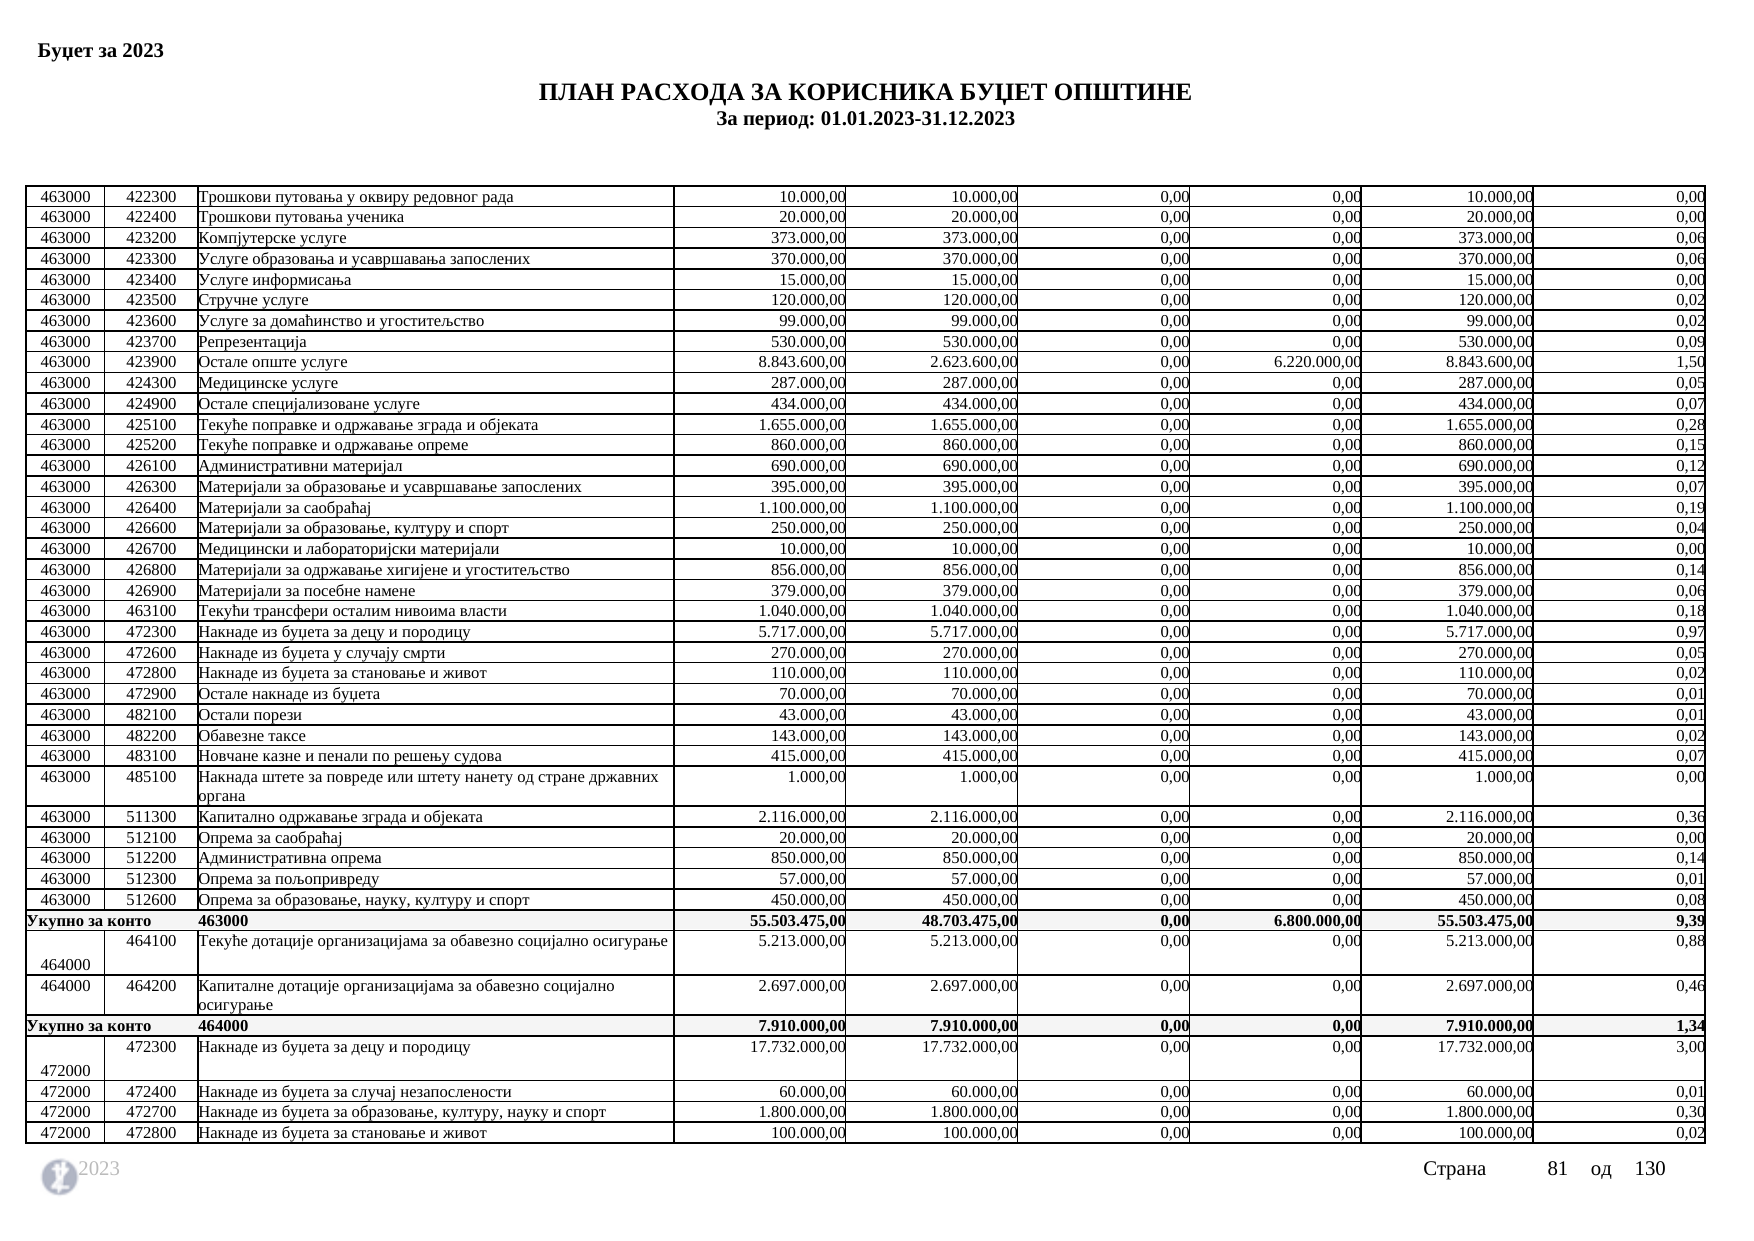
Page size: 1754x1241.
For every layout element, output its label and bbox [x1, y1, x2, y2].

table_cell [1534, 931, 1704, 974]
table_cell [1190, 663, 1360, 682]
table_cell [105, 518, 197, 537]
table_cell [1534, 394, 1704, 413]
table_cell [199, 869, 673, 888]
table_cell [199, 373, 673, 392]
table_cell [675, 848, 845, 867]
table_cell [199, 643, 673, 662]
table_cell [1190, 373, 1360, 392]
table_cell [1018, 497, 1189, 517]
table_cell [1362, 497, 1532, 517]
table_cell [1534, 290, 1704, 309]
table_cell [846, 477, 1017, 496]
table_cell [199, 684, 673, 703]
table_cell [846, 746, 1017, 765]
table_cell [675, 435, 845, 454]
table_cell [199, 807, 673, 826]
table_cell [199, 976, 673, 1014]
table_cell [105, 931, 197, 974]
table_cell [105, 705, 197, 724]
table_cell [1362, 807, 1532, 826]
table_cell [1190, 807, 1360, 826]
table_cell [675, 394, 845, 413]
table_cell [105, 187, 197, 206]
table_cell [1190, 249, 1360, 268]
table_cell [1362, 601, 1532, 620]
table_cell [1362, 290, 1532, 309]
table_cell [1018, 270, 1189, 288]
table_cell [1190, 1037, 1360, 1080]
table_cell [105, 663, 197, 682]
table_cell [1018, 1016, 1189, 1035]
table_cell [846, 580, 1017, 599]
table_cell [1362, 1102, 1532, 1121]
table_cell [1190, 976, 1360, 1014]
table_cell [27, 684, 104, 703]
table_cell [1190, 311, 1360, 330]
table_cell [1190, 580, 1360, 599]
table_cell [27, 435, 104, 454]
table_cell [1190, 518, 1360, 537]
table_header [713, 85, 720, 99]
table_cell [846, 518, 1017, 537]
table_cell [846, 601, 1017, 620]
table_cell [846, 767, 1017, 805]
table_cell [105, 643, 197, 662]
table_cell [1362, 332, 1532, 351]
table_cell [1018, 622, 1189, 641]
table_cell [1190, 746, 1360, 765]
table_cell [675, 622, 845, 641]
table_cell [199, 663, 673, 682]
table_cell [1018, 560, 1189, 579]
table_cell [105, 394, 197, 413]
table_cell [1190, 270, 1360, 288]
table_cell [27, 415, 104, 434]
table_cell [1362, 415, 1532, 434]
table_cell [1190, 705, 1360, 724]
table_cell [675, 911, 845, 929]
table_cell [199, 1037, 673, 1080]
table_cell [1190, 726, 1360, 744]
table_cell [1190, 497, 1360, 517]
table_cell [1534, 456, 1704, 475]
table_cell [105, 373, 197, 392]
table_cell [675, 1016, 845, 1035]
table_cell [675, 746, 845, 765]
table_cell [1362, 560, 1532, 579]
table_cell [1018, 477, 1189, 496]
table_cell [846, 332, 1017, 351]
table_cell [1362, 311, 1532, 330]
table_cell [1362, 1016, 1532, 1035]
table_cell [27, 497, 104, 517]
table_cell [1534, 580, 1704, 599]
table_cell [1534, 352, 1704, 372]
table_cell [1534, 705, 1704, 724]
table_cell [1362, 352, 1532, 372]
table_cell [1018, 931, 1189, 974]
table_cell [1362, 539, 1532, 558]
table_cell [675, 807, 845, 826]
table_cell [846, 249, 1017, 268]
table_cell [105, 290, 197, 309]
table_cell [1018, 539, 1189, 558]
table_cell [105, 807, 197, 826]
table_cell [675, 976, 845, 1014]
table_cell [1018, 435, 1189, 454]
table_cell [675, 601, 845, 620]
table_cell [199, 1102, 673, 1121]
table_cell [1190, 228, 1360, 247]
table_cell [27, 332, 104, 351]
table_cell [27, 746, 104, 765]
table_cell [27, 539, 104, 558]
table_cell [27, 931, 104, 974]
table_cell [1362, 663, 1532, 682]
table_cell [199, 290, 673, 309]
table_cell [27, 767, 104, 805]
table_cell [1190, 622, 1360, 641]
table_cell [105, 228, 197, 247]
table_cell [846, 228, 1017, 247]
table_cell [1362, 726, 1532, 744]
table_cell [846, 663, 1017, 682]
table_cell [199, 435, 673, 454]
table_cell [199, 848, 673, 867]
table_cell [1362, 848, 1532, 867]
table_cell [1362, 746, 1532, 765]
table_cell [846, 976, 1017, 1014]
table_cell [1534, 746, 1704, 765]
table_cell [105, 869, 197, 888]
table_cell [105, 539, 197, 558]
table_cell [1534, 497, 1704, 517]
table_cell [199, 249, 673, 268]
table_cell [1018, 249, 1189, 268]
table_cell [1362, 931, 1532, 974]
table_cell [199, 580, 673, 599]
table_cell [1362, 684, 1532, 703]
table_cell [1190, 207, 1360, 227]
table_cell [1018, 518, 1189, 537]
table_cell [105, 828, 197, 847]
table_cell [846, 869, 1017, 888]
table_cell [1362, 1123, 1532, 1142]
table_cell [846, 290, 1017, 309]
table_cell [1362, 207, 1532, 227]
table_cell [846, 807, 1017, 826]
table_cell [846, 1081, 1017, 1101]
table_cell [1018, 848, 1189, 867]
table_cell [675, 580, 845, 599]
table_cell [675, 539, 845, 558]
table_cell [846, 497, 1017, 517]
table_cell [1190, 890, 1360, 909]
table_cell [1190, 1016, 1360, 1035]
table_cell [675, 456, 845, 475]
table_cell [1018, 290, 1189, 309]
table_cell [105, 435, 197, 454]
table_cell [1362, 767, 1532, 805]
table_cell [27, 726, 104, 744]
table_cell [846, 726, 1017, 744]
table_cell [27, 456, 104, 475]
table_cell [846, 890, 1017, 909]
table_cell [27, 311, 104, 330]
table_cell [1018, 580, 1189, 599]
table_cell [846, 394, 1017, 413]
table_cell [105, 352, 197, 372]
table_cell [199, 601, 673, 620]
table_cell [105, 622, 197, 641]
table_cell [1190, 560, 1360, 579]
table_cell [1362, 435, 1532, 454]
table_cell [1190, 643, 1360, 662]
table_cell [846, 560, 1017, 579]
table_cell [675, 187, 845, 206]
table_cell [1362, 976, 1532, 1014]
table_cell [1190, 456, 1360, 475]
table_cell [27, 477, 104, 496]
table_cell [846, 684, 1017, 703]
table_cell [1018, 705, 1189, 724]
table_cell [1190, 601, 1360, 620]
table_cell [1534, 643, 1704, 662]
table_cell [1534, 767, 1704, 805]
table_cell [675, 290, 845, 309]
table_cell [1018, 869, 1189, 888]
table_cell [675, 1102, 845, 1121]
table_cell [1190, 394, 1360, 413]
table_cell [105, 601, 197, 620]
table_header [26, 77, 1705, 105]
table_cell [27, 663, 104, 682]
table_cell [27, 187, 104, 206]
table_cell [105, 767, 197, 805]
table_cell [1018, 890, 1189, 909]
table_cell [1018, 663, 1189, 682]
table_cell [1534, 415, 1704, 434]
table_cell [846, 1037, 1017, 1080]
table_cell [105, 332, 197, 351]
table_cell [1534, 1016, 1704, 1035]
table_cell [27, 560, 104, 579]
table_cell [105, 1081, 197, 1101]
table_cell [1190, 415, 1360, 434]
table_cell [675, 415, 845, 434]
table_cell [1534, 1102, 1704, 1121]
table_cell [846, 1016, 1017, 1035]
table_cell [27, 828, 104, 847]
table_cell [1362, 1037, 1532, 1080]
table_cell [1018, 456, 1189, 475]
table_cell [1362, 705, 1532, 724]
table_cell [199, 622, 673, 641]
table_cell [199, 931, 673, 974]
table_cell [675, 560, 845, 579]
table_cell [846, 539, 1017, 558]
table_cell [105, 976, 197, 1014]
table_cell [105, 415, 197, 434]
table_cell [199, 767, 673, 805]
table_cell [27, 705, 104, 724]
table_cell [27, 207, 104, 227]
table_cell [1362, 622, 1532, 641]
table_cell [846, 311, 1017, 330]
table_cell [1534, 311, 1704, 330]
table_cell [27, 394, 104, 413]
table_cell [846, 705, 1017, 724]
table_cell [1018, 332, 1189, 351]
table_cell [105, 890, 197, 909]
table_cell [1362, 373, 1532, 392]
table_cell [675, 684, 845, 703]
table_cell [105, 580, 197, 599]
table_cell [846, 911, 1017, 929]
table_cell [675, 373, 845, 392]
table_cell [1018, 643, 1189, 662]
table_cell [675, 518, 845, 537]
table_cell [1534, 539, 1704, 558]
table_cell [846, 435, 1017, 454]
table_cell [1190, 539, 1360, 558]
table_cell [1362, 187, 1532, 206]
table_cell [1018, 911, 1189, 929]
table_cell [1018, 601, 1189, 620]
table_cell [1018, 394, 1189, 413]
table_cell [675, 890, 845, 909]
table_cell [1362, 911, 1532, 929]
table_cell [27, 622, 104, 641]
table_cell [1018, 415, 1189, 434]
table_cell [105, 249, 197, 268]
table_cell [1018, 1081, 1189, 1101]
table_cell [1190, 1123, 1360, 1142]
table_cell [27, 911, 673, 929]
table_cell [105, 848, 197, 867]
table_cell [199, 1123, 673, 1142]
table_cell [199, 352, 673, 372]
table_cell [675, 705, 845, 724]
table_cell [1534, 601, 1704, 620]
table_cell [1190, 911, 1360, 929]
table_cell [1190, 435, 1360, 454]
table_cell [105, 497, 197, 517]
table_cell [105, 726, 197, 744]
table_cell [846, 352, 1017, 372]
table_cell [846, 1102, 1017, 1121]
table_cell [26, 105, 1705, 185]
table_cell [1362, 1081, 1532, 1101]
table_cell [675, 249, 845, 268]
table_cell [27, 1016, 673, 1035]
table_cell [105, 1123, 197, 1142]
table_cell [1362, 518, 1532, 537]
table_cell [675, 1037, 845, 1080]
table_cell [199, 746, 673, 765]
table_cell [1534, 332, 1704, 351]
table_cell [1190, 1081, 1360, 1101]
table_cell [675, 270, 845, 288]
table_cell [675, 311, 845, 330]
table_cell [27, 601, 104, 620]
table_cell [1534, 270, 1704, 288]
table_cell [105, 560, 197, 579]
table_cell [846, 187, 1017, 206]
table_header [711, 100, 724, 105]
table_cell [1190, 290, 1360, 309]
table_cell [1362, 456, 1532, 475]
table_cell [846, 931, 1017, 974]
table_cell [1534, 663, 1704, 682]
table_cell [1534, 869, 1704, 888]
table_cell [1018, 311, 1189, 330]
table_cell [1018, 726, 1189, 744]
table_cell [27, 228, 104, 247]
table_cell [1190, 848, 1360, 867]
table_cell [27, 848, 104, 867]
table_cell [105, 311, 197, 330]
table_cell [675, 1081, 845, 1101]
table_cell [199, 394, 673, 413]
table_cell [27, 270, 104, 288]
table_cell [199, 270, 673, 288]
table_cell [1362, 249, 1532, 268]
picture [37, 1155, 83, 1201]
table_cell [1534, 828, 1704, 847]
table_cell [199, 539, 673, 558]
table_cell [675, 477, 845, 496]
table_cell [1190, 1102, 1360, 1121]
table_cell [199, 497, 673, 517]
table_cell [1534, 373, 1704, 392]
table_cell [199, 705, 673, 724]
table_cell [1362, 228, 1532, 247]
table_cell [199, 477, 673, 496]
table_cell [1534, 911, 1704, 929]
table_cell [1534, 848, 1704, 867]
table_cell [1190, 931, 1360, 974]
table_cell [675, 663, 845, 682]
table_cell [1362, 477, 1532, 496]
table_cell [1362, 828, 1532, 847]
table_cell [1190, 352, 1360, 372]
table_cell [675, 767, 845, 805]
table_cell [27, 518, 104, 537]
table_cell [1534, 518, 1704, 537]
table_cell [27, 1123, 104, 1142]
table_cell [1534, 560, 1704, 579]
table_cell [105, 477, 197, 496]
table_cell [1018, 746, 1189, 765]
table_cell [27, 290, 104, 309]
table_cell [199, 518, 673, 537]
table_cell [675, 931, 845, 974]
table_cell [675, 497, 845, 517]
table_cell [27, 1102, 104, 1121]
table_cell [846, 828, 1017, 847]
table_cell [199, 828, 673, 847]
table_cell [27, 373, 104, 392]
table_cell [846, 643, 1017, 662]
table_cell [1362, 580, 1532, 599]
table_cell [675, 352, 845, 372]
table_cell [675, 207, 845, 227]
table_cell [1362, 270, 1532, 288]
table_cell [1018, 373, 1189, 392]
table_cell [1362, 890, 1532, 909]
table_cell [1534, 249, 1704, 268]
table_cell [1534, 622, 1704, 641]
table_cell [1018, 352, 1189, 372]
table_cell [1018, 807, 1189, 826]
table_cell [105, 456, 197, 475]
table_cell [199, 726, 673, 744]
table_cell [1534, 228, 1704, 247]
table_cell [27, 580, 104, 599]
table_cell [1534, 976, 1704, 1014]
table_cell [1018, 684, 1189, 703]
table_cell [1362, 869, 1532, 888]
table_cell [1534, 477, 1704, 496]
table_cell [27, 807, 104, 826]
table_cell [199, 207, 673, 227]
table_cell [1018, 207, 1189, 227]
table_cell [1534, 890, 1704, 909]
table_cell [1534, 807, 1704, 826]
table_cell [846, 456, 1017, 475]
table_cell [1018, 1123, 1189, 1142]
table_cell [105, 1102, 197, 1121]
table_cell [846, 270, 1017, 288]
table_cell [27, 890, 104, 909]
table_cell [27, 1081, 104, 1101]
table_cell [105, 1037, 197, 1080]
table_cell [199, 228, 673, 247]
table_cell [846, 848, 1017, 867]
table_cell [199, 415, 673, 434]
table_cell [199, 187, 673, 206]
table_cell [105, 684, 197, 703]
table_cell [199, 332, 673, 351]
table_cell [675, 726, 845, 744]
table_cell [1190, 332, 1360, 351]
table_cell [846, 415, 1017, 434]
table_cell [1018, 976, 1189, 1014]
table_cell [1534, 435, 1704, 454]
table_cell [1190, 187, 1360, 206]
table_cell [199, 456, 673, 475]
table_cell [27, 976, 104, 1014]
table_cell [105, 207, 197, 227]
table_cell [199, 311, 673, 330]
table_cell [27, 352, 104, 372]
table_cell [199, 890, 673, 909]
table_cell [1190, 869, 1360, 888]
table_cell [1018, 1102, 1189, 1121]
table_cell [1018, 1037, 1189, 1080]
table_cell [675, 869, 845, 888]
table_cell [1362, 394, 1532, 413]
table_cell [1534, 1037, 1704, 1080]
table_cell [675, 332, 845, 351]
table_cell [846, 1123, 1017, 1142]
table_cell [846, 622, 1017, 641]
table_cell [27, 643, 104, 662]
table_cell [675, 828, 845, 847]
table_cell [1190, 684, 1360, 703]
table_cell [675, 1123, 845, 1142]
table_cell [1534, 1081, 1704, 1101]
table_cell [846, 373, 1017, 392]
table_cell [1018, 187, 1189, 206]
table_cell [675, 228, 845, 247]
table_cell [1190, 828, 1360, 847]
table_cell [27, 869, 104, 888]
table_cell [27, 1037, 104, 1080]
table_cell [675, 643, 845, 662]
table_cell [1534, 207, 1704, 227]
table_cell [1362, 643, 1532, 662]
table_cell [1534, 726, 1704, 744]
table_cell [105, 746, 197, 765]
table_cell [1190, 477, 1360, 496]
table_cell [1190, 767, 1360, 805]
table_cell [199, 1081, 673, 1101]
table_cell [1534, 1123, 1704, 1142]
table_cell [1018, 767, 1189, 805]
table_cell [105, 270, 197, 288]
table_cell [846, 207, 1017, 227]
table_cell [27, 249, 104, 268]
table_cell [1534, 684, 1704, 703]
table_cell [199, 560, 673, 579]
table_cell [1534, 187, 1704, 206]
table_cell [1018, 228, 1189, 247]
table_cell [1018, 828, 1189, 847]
